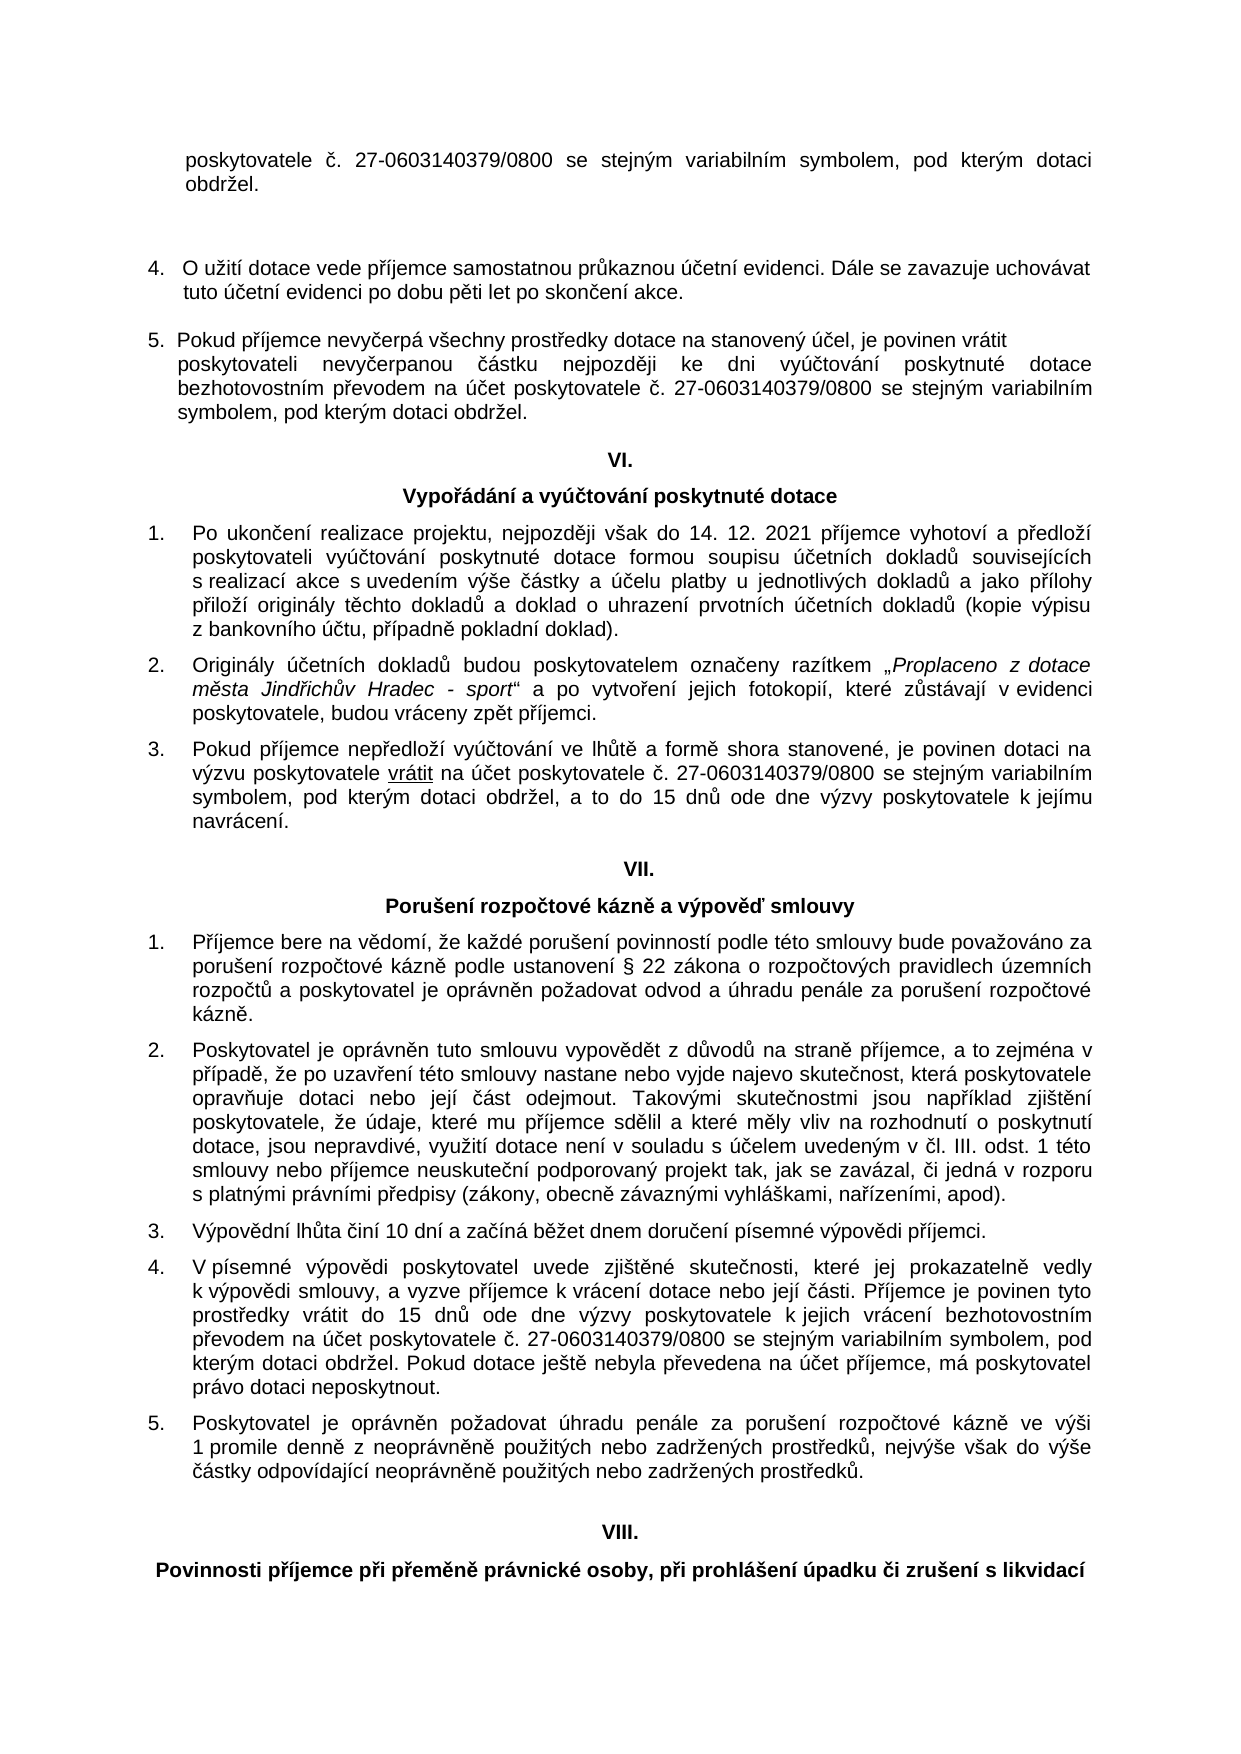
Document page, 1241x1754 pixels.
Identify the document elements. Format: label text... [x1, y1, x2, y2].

text VII. [185, 857, 1093, 881]
list Výpovědní lhůta činí 10 dní a začíná běžet dnem doručení písemné výpovědi příjemci. [148, 1218, 1093, 1242]
list Příjemce bere na vědomí, že každé porušení povinností podle této smlouvy bude považováno za porušení rozpočtové kázně podle ustanovení § 22 zákona o rozpočtových pravidlech územních rozpočtů a poskytovatel je oprávněn požadovat odvod a úhradu penále za porušení rozpočtové kázně. [148, 930, 1093, 1026]
list Poskytovatel je oprávněn požadovat úhradu penále za porušení rozpočtové kázně ve výši 1 promile denně z neoprávněně použitých nebo zadržených prostředků, nejvýše však do výše částky odpovídající neoprávněně použitých nebo zadržených prostředků. [148, 1411, 1093, 1483]
list Pokud příjemce nepředloží vyúčtování ve lhůtě a formě shora stanovené, je povinen dotaci na výzvu poskytovatele vrátit na účet poskytovatele č. 27-0603140379/0800 se stejným variabilním symbolem, pod kterým dotaci obdržel, a to do 15 dnů ode dne výzvy poskytovatele k jejímu navrácení. [148, 737, 1093, 833]
text VI. [148, 448, 1093, 472]
list V písemné výpovědi poskytovatel uvede zjištěné skutečnosti, které jej prokazatelně vedly k výpovědi smlouvy, a vyzve příjemce k vrácení dotace nebo její části. Příjemce je povinen tyto prostředky vrátit do 15 dnů ode dne výzvy poskytovatele k jejich vrácení bezhotovostním převodem na účet poskytovatele č. 27-0603140379/0800 se stejným variabilním symbolem, pod kterým dotaci obdržel. Pokud dotace ještě nebyla převedena na účet příjemce, má poskytovatel právo dotaci neposkytnout. [148, 1255, 1093, 1399]
text Porušení rozpočtové kázně a výpověď smlouvy [148, 893, 1093, 917]
text Vypořádání a vyúčtování poskytnuté dotace [148, 484, 1093, 508]
text Povinnosti příjemce při přeměně právnické osoby, při prohlášení úpadku či zrušení s likvidací [133, 1558, 1107, 1582]
text 5. Pokud příjemce nevyčerpá všechny prostředky dotace na stanovený účel, je povinen vrátit [148, 328, 1093, 352]
text tuto účetní evidenci po dobu pěti let po skončení akce. [177, 280, 1093, 304]
text 4. O užití dotace vede příjemce samostatnou průkaznou účetní evidenci. Dále se zavazuje uchovávat [148, 256, 1093, 280]
text VIII. [133, 1519, 1107, 1543]
text poskytovateli nevyčerpanou částku nejpozději ke dni vyúčtování poskytnuté dotace bezhotovostním převodem na účet poskytovatele č. 27-0603140379/0800 se stejným variabilním symbolem, pod kterým dotaci obdržel. [177, 352, 1093, 424]
list Po ukončení realizace projektu, nejpozději však do 14. 12. 2021 příjemce vyhotoví a předloží poskytovateli vyúčtování poskytnuté dotace formou soupisu účetních dokladů souvisejících s realizací akce s uvedením výše částky a účelu platby u jednotlivých dokladů a jako přílohy přiloží originály těchto dokladů a doklad o uhrazení prvotních účetních dokladů (kopie výpisu z bankovního účtu, případně pokladní doklad). [148, 521, 1093, 640]
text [185, 148, 1093, 196]
list Poskytovatel je oprávněn tuto smlouvu vypovědět z důvodů na straně příjemce, a to zejména v případě, že po uzavření této smlouvy nastane nebo vyjde najevo skutečnost, která poskytovatele opravňuje dotaci nebo její část odejmout. Takovými skutečnostmi jsou například zjištění poskytovatele, že údaje, které mu příjemce sdělil a které měly vliv na rozhodnutí o poskytnutí dotace, jsou nepravdivé, využití dotace není v souladu s účelem uvedeným v čl. III. odst. 1 této smlouvy nebo příjemce neuskuteční podporovaný projekt tak, jak se zavázal, či jedná v rozporu s platnými právními předpisy (zákony, obecně závaznými vyhláškami, nařízeními, apod). [148, 1038, 1093, 1206]
list Originály účetních dokladů budou poskytovatelem označeny razítkem „Proplaceno z dotace města Jindřichův Hradec - sport“ a po vytvoření jejich fotokopií, které zůstávají v evidenci poskytovatele, budou vráceny zpět příjemci. [148, 653, 1093, 725]
